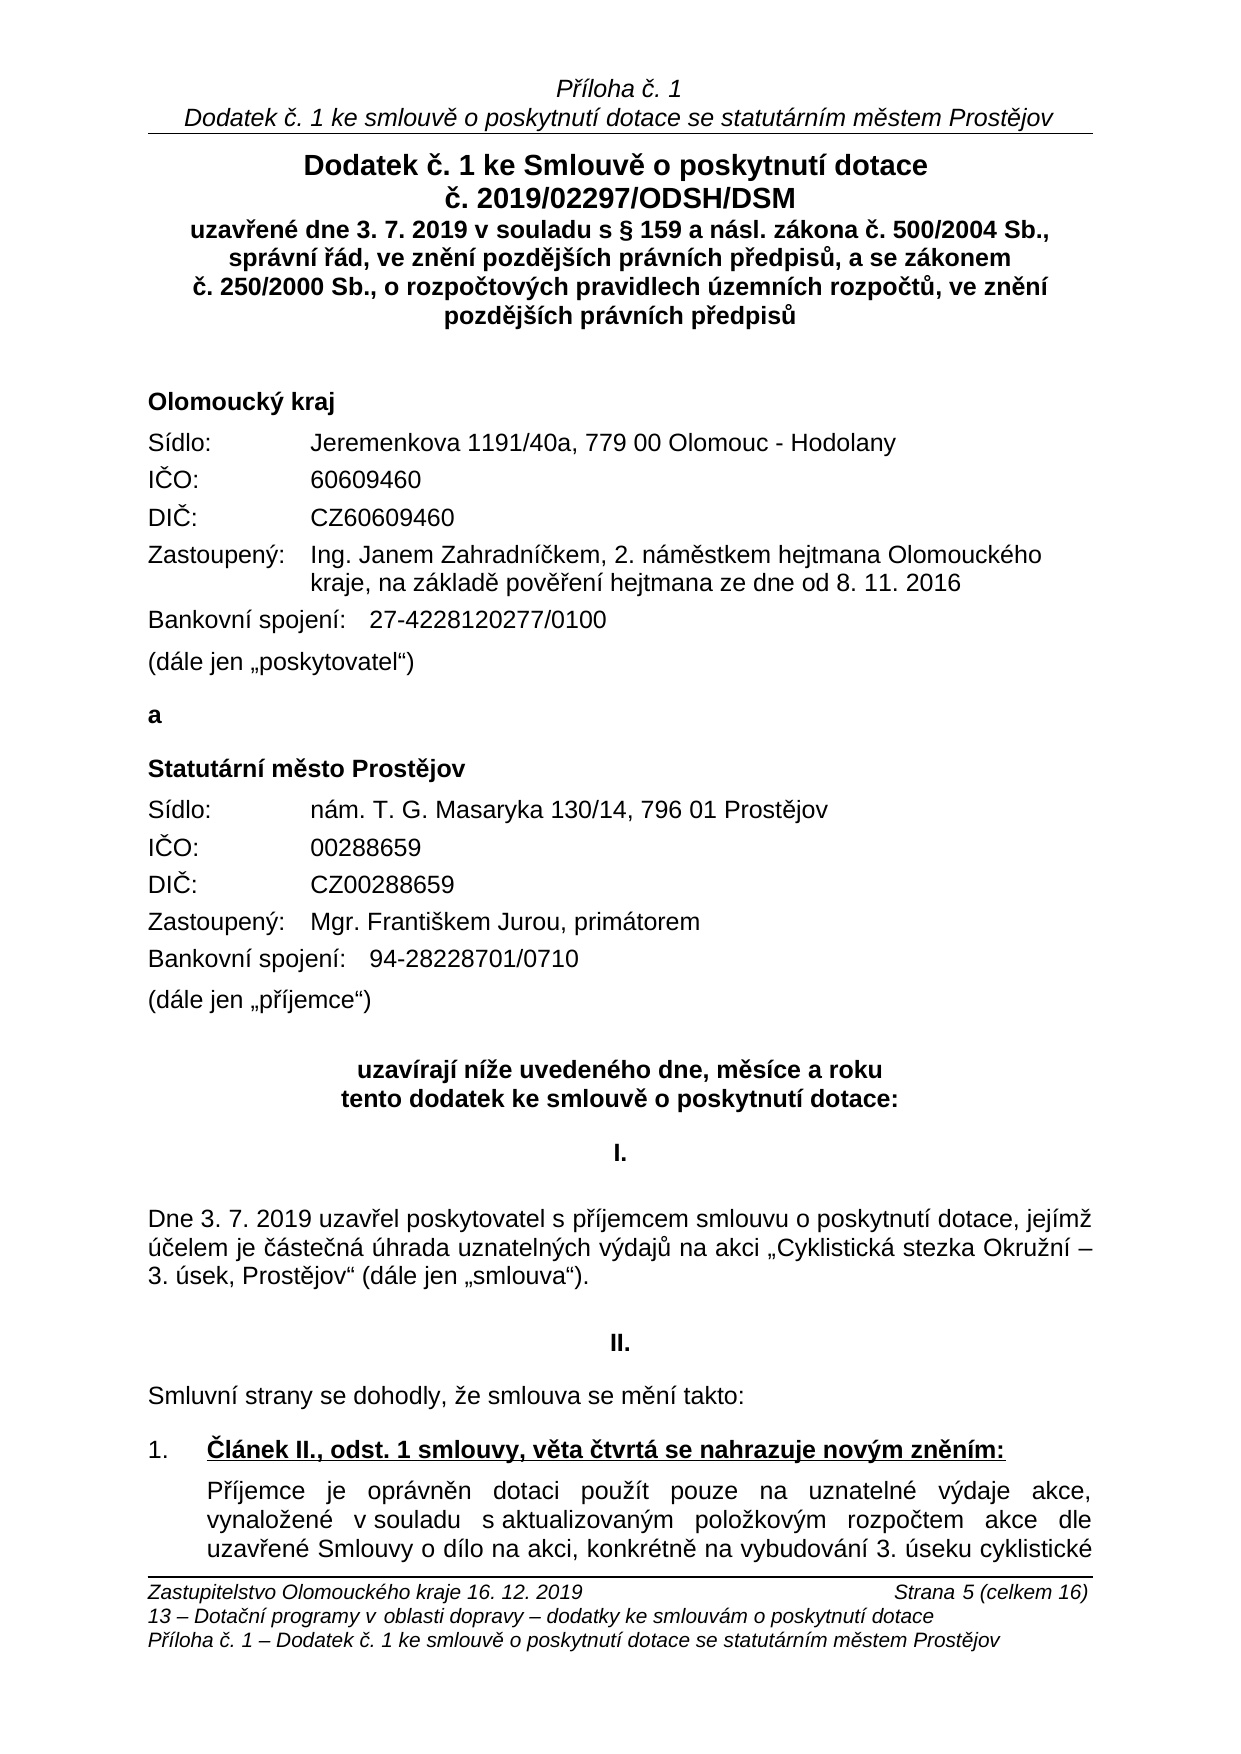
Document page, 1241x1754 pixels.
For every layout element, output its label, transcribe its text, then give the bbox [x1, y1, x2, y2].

text Bankovní spojení: 27-4228120277/0100 [148, 606, 1093, 634]
text Sídlo: Jeremenkova 1191/40a, 779 00 Olomouc - Hodolany [148, 428, 1093, 457]
text Olomoucký kraj [148, 387, 1093, 416]
text DIČ: CZ00288659 [148, 870, 1093, 898]
text Dne 3. 7. 2019 uzavřel poskytovatel s příjemcem smlouvu o poskytnutí dotace, jejímž účelem je částečná úhrada uznatelných výdajů na akci „Cyklistická stezka Okružní – 3. úsek, Prostějov“ (dále jen „smlouva“). [148, 1204, 1093, 1290]
text I. [148, 1138, 1093, 1166]
text Statutární město Prostějov [148, 754, 1093, 783]
text Zastoupený: Ing. Janem Zahradníčkem, 2. náměstkem hejtmana Olomouckého kraje, na základě pověření hejtmana ze dne od 8. 11. 2016 [148, 540, 1093, 597]
text uzavírají níže uvedeného dne, měsíce a roku [148, 1055, 1093, 1084]
text DIČ: CZ60609460 [148, 503, 1093, 531]
text IČO: 60609460 [148, 466, 1093, 494]
text a [148, 701, 1093, 729]
text (dále jen „poskytovatel“) [148, 647, 1093, 676]
text Bankovní spojení: 94-28228701/0710 [148, 944, 1093, 973]
text Smluvní strany se dohodly, že smlouva se mění takto: [148, 1381, 1093, 1410]
text II. [148, 1328, 1093, 1356]
text IČO: 00288659 [148, 833, 1093, 861]
text Sídlo: nám. T. G. Masaryka 130/14, 796 01 Prostějov [148, 796, 1093, 824]
text Zastoupený: Mgr. Františkem Jurou, primátorem [148, 907, 1093, 936]
text tento dodatek ke smlouvě o poskytnutí dotace: [148, 1084, 1093, 1113]
list Článek II., odst. 1 smlouvy, věta čtvrtá se nahrazuje novým zněním: [148, 1435, 1093, 1464]
text (dále jen „příjemce“) [148, 985, 1093, 1014]
text uzavřené dne 3. 7. 2019 v souladu s § 159 a násl. zákona č. 500/2004 Sb., správní řád, ve znění pozdějších právních předpisů, a se zákonem č. 250/2000 Sb., o rozpočtových pravidlech územních rozpočtů, ve znění pozdějších právních předpisů [148, 215, 1093, 330]
text Dodatek č. 1 ke Smlouvě o poskytnutí dotace č. 2019/02297/ODSH/DSM [148, 148, 1093, 215]
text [207, 1476, 1093, 1563]
